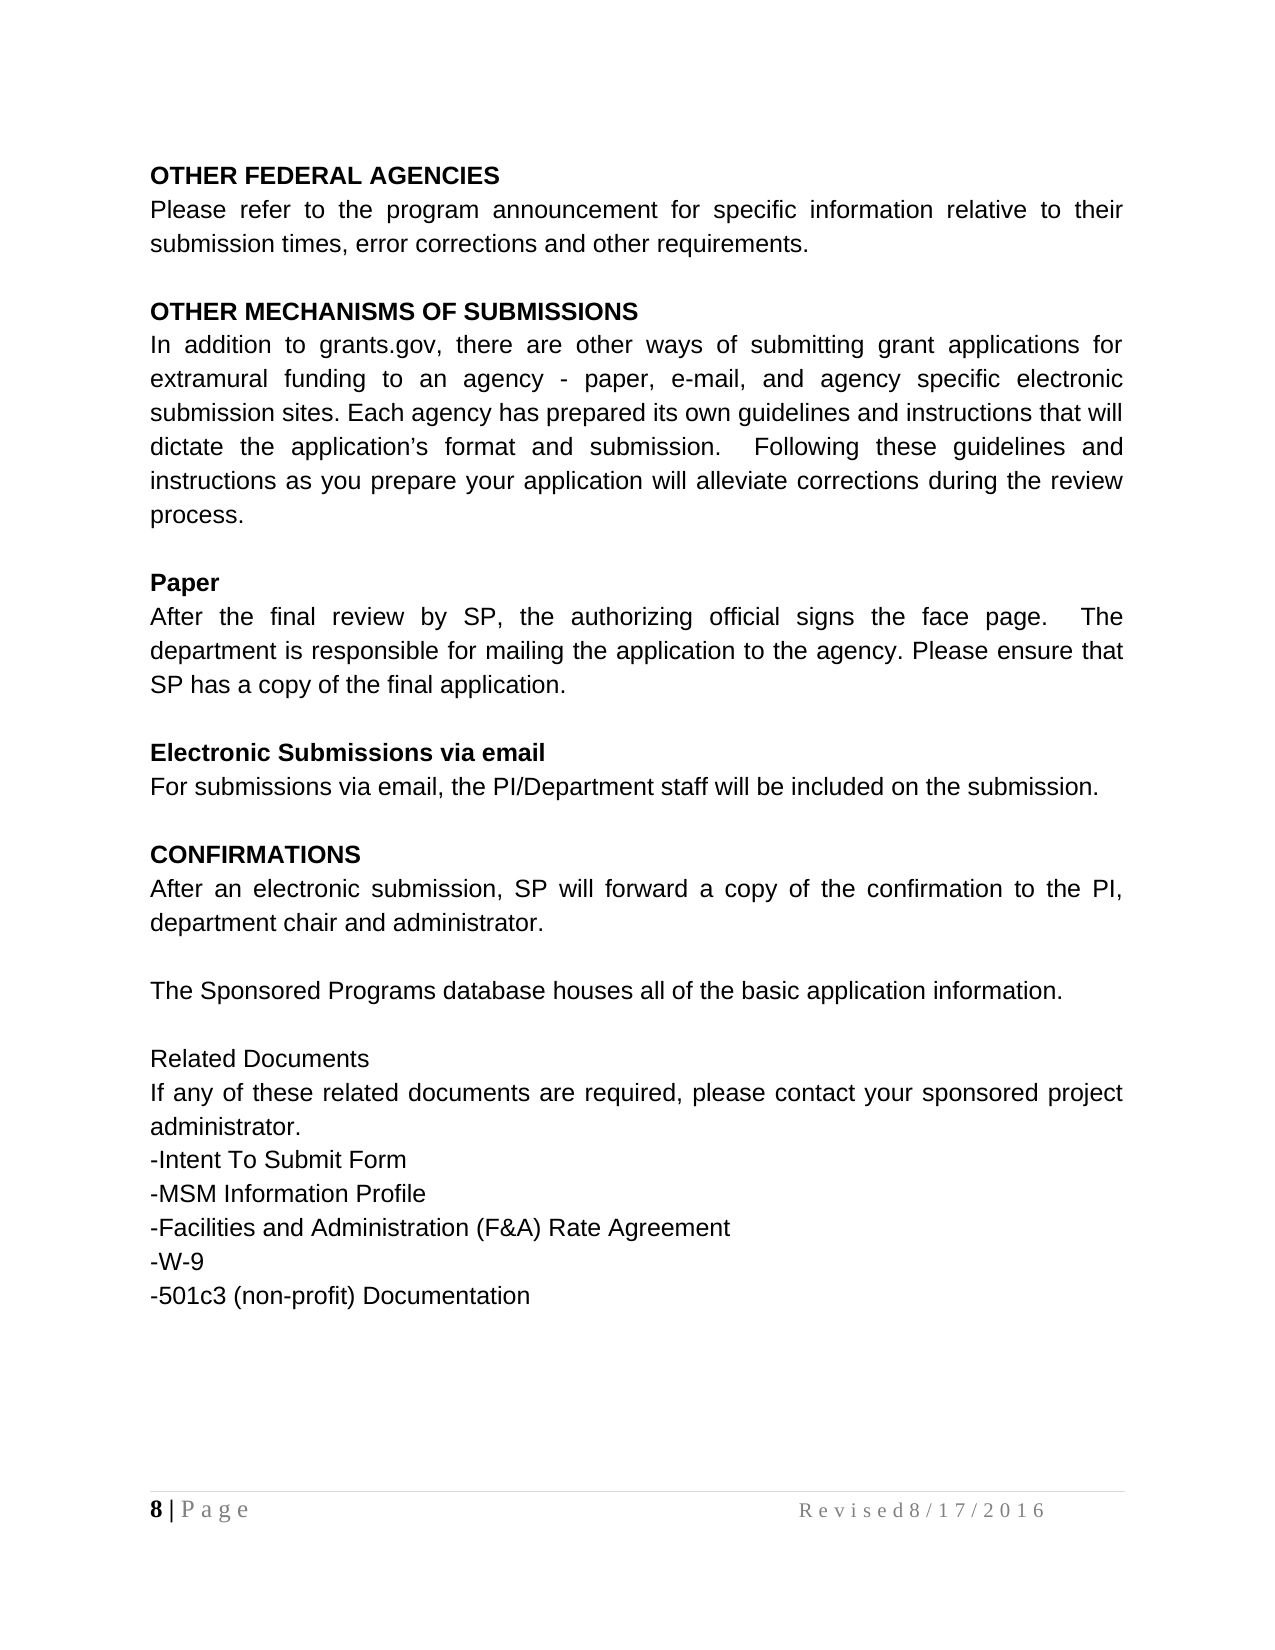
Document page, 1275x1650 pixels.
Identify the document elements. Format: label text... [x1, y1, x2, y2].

text Related Documents [150, 1041, 1125, 1075]
text -Intent To Submit Form [150, 1143, 1125, 1177]
text -501c3 (non-profit) Documentation [150, 1279, 1125, 1313]
text For submissions via email, the PI/Department staff will be included on the submission. [150, 769, 1125, 803]
text If any of these related documents are required, please contact your sponsored project administrator. [150, 1075, 1125, 1143]
text Paper [150, 566, 1125, 599]
text After an electronic submission, SP will forward a copy of the confirmation to the PI, department chair and administrator. [150, 871, 1125, 939]
text CONFIRMATIONS [150, 837, 1125, 871]
text Electronic Submissions via email [150, 735, 1125, 769]
text OTHER FEDERAL AGENCIES [150, 158, 1125, 192]
text The Sponsored Programs database houses all of the basic application information. [150, 973, 1125, 1007]
text Please refer to the program announcement for specific information relative to their submission times, error corrections and other requirements. [150, 192, 1125, 260]
text In addition to grants.gov, there are other ways of submitting grant applications for extramural funding to an agency - paper, e-mail, and agency specific electronic submission sites. Each agency has prepared its own guidelines and instructions that will dictate the application’s format and submission. Following these guidelines and instructions as you prepare your application will alleviate corrections during the review process. [150, 328, 1125, 532]
text OTHER MECHANISMS OF SUBMISSIONS [150, 294, 1125, 328]
text -Facilities and Administration (F&A) Rate Agreement [150, 1211, 1125, 1245]
text -MSM Information Profile [150, 1177, 1125, 1211]
text After the final review by SP, the authorizing official signs the face page. The department is responsible for mailing the application to the agency. Please ensure that SP has a copy of the final application. [150, 599, 1125, 701]
text -W-9 [150, 1245, 1125, 1279]
